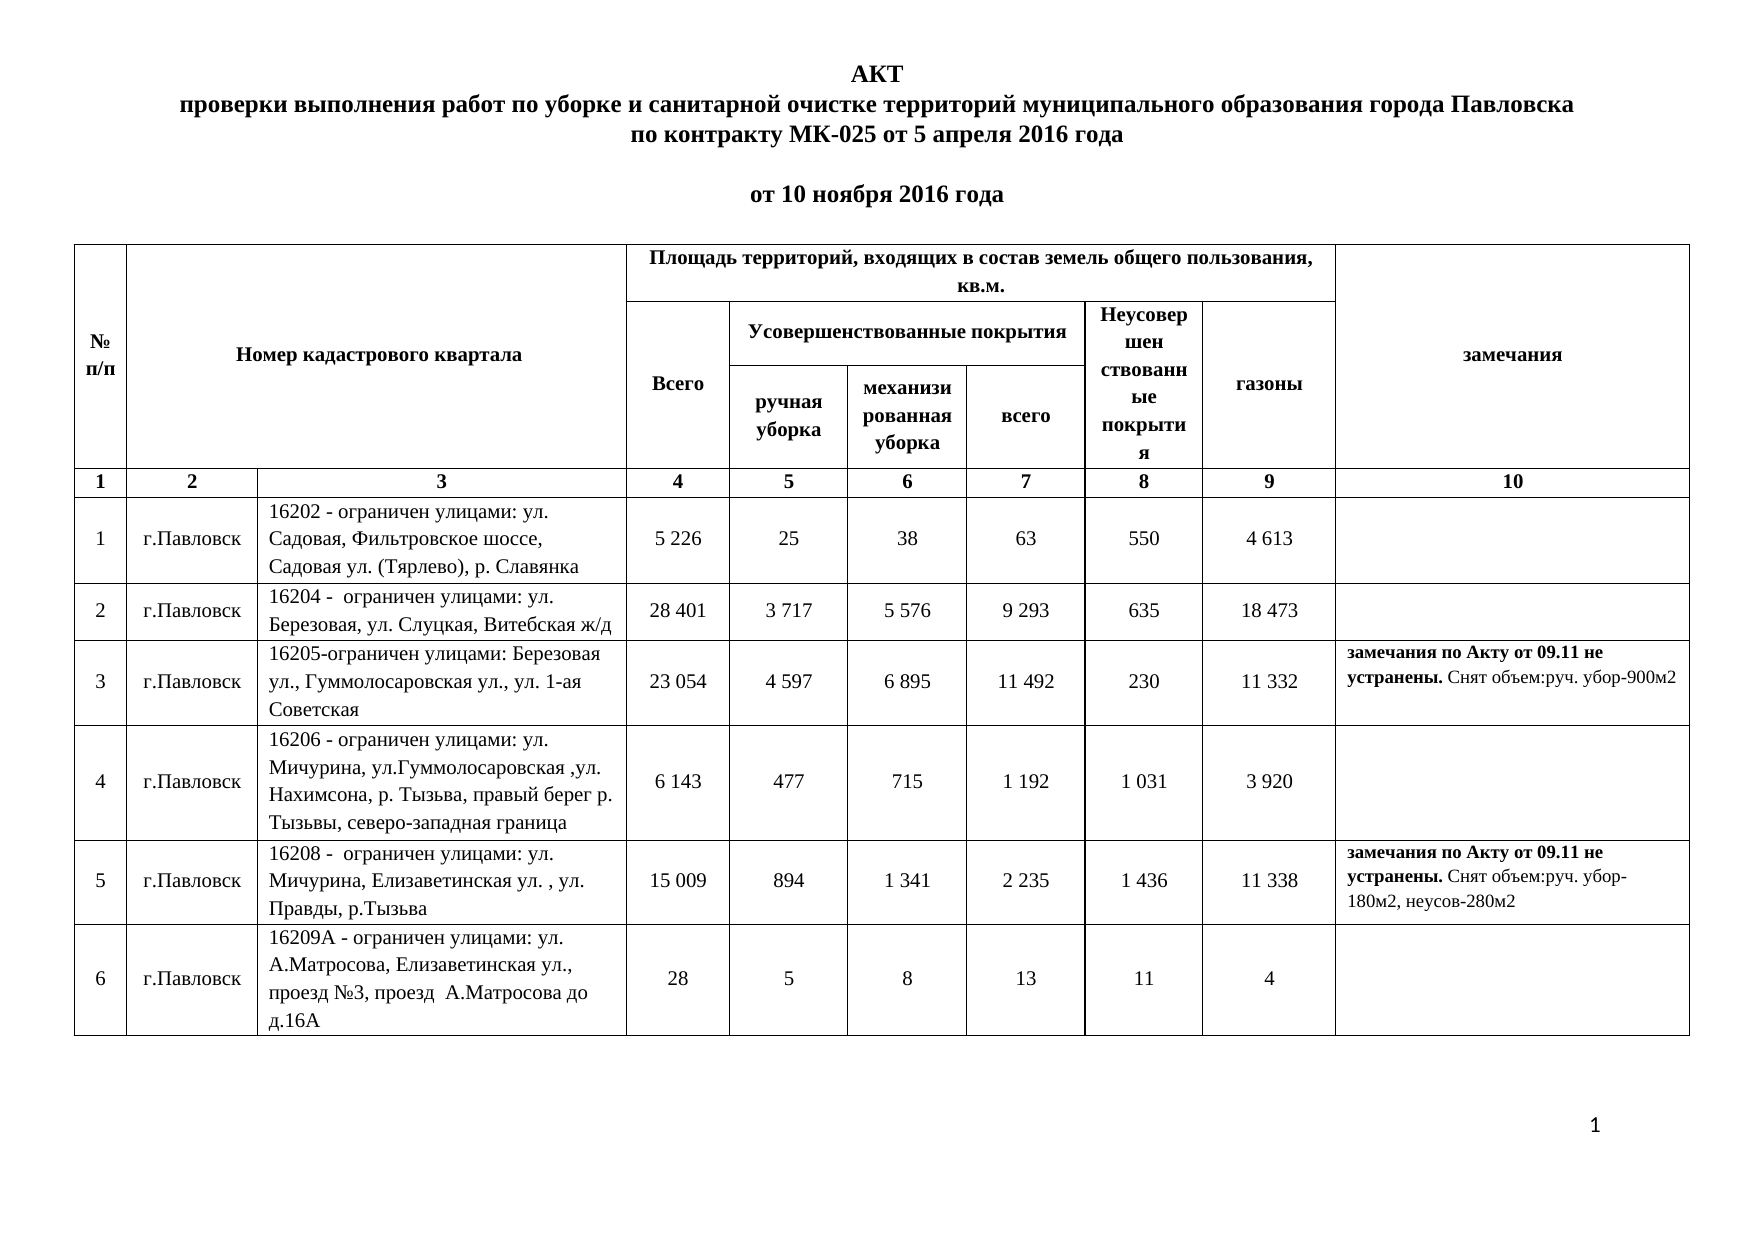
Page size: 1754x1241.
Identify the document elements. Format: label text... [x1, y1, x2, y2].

table_cell 6 895 [848, 641, 966, 724]
table_cell 9 293 [967, 584, 1084, 640]
table_cell 6 [75, 925, 126, 1035]
table_cell 13 [967, 925, 1084, 1035]
table_cell 1 031 [1086, 726, 1202, 839]
table_cell газоны [1203, 302, 1335, 468]
table_cell 16204 - ограничен улицами: ул. Березовая, ул. Слуцкая, Витебская ж/д [258, 584, 626, 640]
table_cell 11 338 [1203, 841, 1335, 924]
table_cell замечания по Акту от 09.11 не устранены. Снят объем:руч. убор-900м2 [1336, 641, 1689, 724]
table_cell 5 576 [848, 584, 966, 640]
table_cell 16206 - ограничен улицами: ул. Мичурина, ул.Гуммолосаровская ,ул. Нахимсона, р. Тызьва, правый берег р. Тызьвы, северо-западная граница [258, 726, 626, 839]
table_cell 28 401 [627, 584, 729, 640]
table_cell [1336, 584, 1689, 640]
table_cell Усовершенствованные покрытия [730, 302, 1084, 365]
text от 10 ноября 2016 года [153, 179, 1600, 208]
table_cell 63 [967, 498, 1084, 583]
table_cell 635 [1086, 584, 1202, 640]
table_cell 4 613 [1203, 498, 1335, 583]
text АКТ [153, 59, 1600, 88]
table_cell 4 [1203, 925, 1335, 1035]
table_cell г.Павловск [127, 925, 257, 1035]
table_cell 230 [1086, 641, 1202, 724]
table_cell 3 717 [730, 584, 847, 640]
table_cell 894 [730, 841, 847, 924]
table_cell 550 [1086, 498, 1202, 583]
table_cell 11 492 [967, 641, 1084, 724]
table_cell 5 [730, 925, 847, 1035]
table_cell 6 143 [627, 726, 729, 839]
table_cell 1 [75, 469, 126, 497]
table_cell 16202 - ограничен улицами: ул. Садовая, Фильтровское шоссе, Садовая ул. (Тярлево), р. Славянка [258, 498, 626, 583]
table_cell 2 [127, 469, 257, 497]
table_cell 5 [75, 841, 126, 924]
table_cell 16205-ограничен улицами: Березовая ул., Гуммолосаровская ул., ул. 1-ая Советская [258, 641, 626, 724]
table_cell ручная уборка [730, 366, 847, 468]
table_cell 5 226 [627, 498, 729, 583]
table_cell 38 [848, 498, 966, 583]
table_cell 18 473 [1203, 584, 1335, 640]
table_cell 1 [75, 498, 126, 583]
table_cell 4 597 [730, 641, 847, 724]
table_header замечания [1336, 245, 1689, 468]
table_cell 477 [730, 726, 847, 839]
table_cell 23 054 [627, 641, 729, 724]
table_cell 4 [627, 469, 729, 497]
table_cell 16208 - ограничен улицами: ул. Мичурина, Елизаветинская ул. , ул. Правды, р.Тызьва [258, 841, 626, 924]
table_cell 15 009 [627, 841, 729, 924]
table_cell 7 [967, 469, 1084, 497]
table_cell 715 [848, 726, 966, 839]
table_cell 1 192 [967, 726, 1084, 839]
table_cell 1 341 [848, 841, 966, 924]
table_cell 28 [627, 925, 729, 1035]
table_cell [1336, 726, 1689, 839]
table_cell 25 [730, 498, 847, 583]
table_cell 11 [1086, 925, 1202, 1035]
table_cell 3 [258, 469, 626, 497]
table_header № п/п [75, 245, 126, 468]
table_cell 9 [1203, 469, 1335, 497]
table_cell 6 [848, 469, 966, 497]
table_cell г.Павловск [127, 641, 257, 724]
table_cell Неусовершен ствованные покрытия [1086, 302, 1202, 468]
table_cell 3 [75, 641, 126, 724]
table_cell г.Павловск [127, 498, 257, 583]
table_cell всего [967, 366, 1084, 468]
table_cell [1336, 498, 1689, 583]
table_header Площадь территорий, входящих в состав земель общего пользования, кв.м. [627, 245, 1335, 301]
table_cell 8 [1086, 469, 1202, 497]
table_cell 2 235 [967, 841, 1084, 924]
text по контракту МК-025 от 5 апреля 2016 года [153, 119, 1600, 148]
table_cell г.Павловск [127, 841, 257, 924]
table_cell 1 436 [1086, 841, 1202, 924]
table_header Номер кадастрового квартала [127, 245, 626, 468]
table_cell [1336, 925, 1689, 1035]
table_cell 3 920 [1203, 726, 1335, 839]
table_cell г.Павловск [127, 584, 257, 640]
table_cell 4 [75, 726, 126, 839]
table_cell Всего [627, 302, 729, 468]
text проверки выполнения работ по уборке и санитарной очистке территорий муниципального образования города Павловска [153, 89, 1600, 118]
table_cell 5 [730, 469, 847, 497]
table_cell 10 [1336, 469, 1689, 497]
table_cell 16209А - ограничен улицами: ул. А.Матросова, Елизаветинская ул., проезд №3, проезд А.Матросова до д.16А [258, 925, 626, 1035]
table_cell замечания по Акту от 09.11 не устранены. Снят объем:руч. убор-180м2, неусов-280м2 [1336, 841, 1689, 924]
table_cell г.Павловск [127, 726, 257, 839]
table_cell механизированная уборка [848, 366, 966, 468]
table_cell 11 332 [1203, 641, 1335, 724]
table_cell 8 [848, 925, 966, 1035]
table_cell 2 [75, 584, 126, 640]
